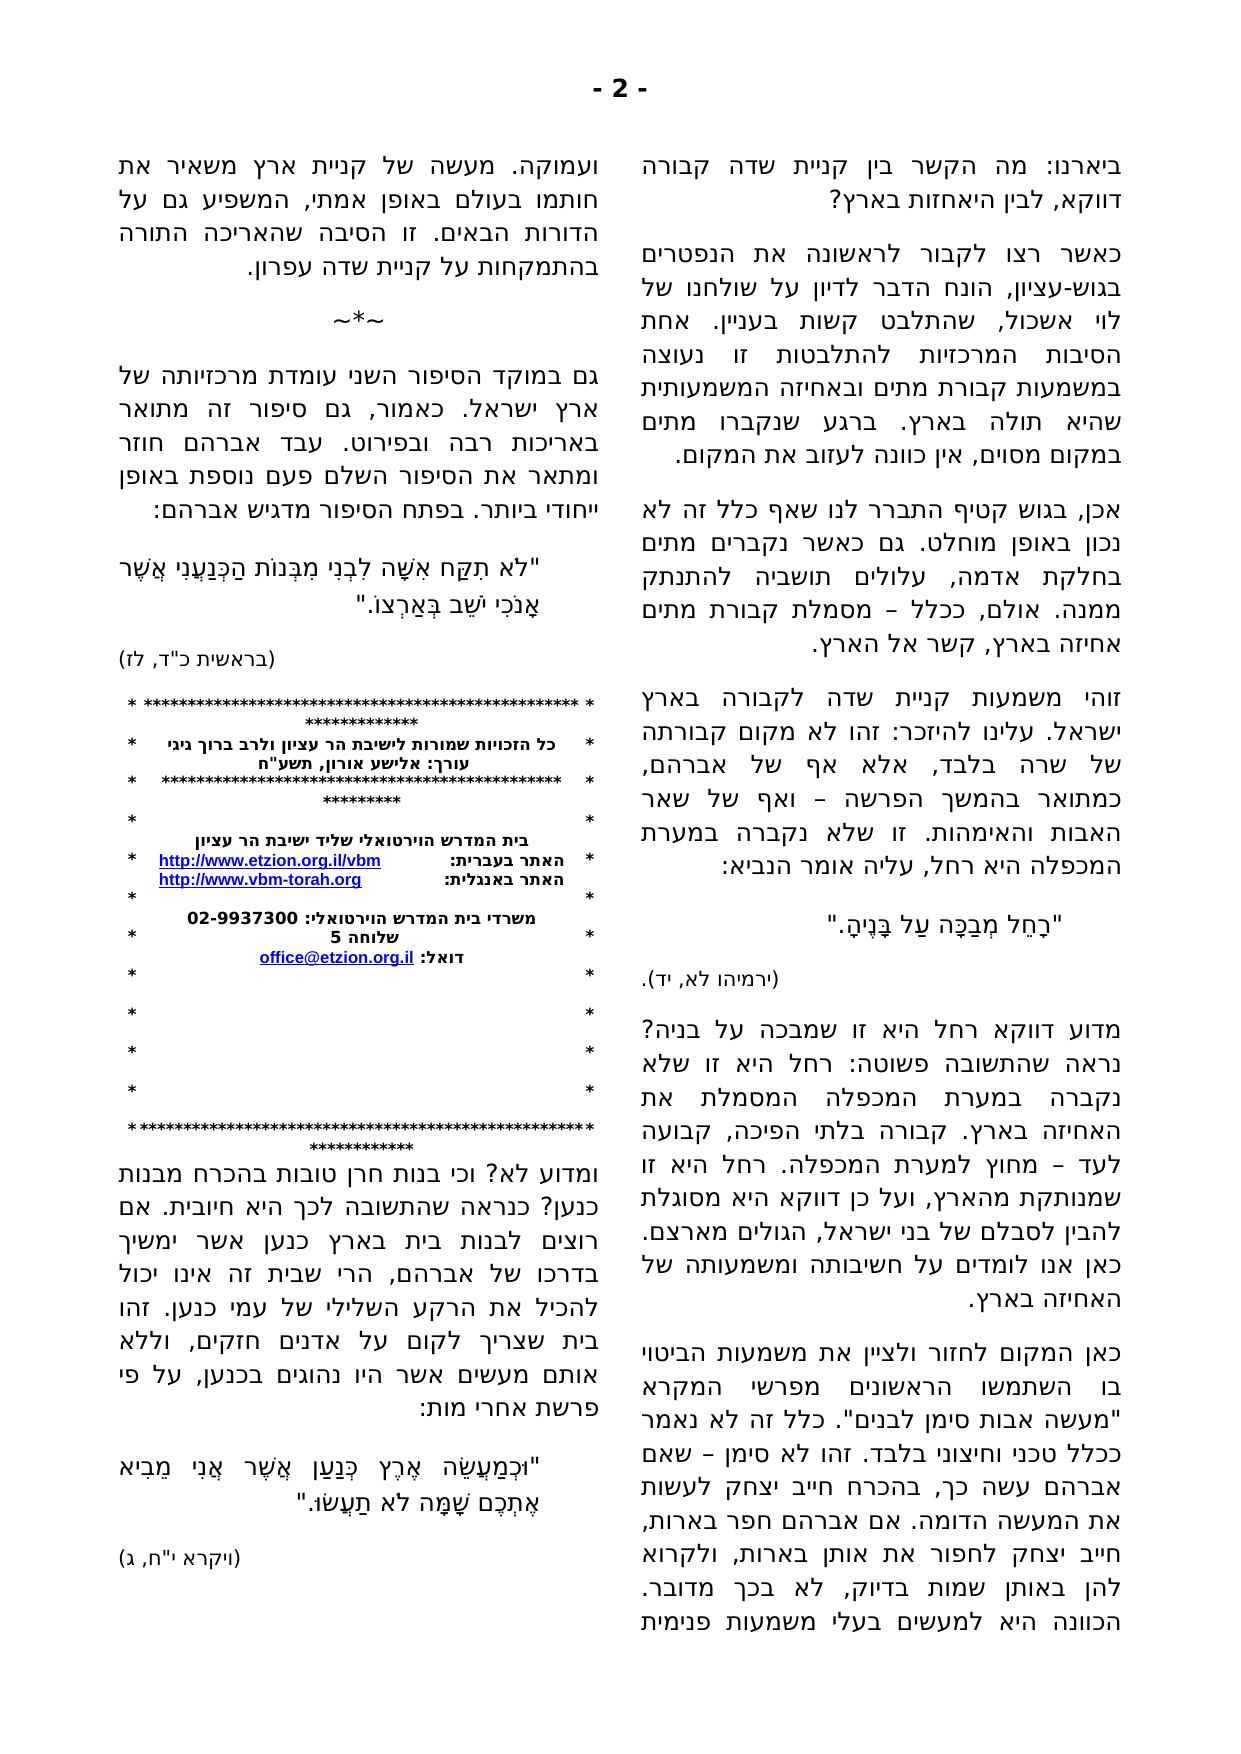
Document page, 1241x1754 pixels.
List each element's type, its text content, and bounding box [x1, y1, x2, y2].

table_cell * [576, 1120, 605, 1159]
text כאשר רצו לקבור לראשונה את הנפטרים בגוש-עציון, הונח הדבר לדיון על שולחנו של לוי אשכול, שהתלבט קשות בעניין. אחת הסיבות המרכזיות להתלבטות זו נעוצה במשמעות קבורת מתים ובאחיזה המשמעותית שהיא תולה בארץ. ברגע שנקברו מתים במקום מסוים, אין כוונה לעזוב את המקום. [641, 239, 1122, 470]
table_cell כל הזכויות שמורות לישיבת הר עציון ולרב ברוך גיגי עורך: אלישע אורון, תשע"ח ******************************************************* בית המדרש הוירטואלי שליד ישיבת הר עציון האתר בעברית: http://www.etzion.org.il/vbm האתר באנגלית: http://www.vbm-torah.org משרדי בית המדרש הוירטואלי: 02-9937300 שלוחה 5 דואל: office@etzion.org.il [148, 735, 576, 1120]
text ~*~ [118, 306, 599, 336]
table_header *************************************************************** [148, 696, 576, 735]
text כאן המקום לחזור ולציין את משמעות הביטוי בו השתמשו הראשונים מפרשי המקרא "מעשה אבות סימן לבנים". כלל זה לא נאמר ככלל טכני וחיצוני בלבד. זהו לא סימן – שאם אברהם עשה כך, בהכרח חייב יצחק לעשות את המעשה הדומה. אם אברהם חפר בארות, חייב יצחק לחפור את אותן בארות, ולקרוא להן באותן שמות בדיוק, לא בכך מדובר. הכוונה היא למעשים בעלי משמעות פנימית ועמוקה. מעשה של קניית ארץ משאיר את חותמו בעולם באופן אמתי, המשפיע גם על הדורות הבאים. זו הסיבה שהאריכה התורה בהתמקחות על קניית שדה עפרון. [641, 1338, 1122, 1636]
subtitle (ויקרא י"ח, ג) [118, 1546, 599, 1570]
table_cell * * * * * * * * * * [576, 735, 605, 1120]
text מדוע דווקא רחל היא זו שמבכה על בניה? נראה שהתשובה פשוטה: רחל היא זו שלא נקברה במערת המכפלה המסמלת את האחיזה בארץ. קבורה בלתי הפיכה, קבועה לעד – מחוץ למערת המכפלה. רחל היא זו שמנותקת מהארץ, ועל כן דווקא היא מסוגלת להבין לסבלם של בני ישראל, הגולים מארצם. כאן אנו לומדים על חשיבותה ומשמעותה של האחיזה בארץ. [641, 1016, 1122, 1313]
table_header * [118, 696, 148, 735]
text ומדוע לא? וכי בנות חרן טובות בהכרח מבנות כנען? כנראה שהתשובה לכך היא חיובית. אם רוצים לבנות בית בארץ כנען אשר ימשיך בדרכו של אברהם, הרי שבית זה אינו יכול להכיל את הרקע השלילי של עמי כנען. זהו בית שצריך לקום על אדנים חזקים, וללא אותם מעשים אשר היו נהוגים בכנען, על פי פרשת אחרי מות: [118, 1159, 599, 1423]
text גם במוקד הסיפור השני עומדת מרכזיותה של ארץ ישראל. כאמור, גם סיפור זה מתואר באריכות רבה ובפירוט. עבד אברהם חוזר ומתאר את הסיפור השלם פעם נוספת באופן ייחודי ביותר. בפתח הסיפור מדגיש אברהם: [118, 361, 599, 524]
text "לֹא תִקַּח אִשָּׁה לִבְנִי מִבְּנוֹת הַכְּנַעֲנִי אֲשֶׁר אָנֹכִי יֹשֵׁב בְּאַרְצוֹ." [118, 553, 540, 619]
subtitle (ירמיהו לא, יד). [641, 967, 1122, 991]
text זוהי משמעות קניית שדה לקבורה בארץ ישראל. עלינו להיזכר: זהו לא מקום קבורתה של שרה בלבד, אלא אף של אברהם, כמתואר בהמשך הפרשה – ואף של שאר האבות והאימהות. זו שלא נקברה במערת המכפלה היא רחל, עליה אומר הנביא: [641, 683, 1122, 880]
table_cell * [118, 1120, 148, 1159]
text "רָחֵל מְבַכָּה עַל בָּנֶיהָ." [641, 910, 1063, 939]
table_cell *************************************************************** [148, 1120, 576, 1159]
text כאן המקום לחזור ולציין את משמעות הביטוי בו השתמשו הראשונים מפרשי המקרא "מעשה אבות סימן לבנים". כלל זה לא נאמר ככלל טכני וחיצוני בלבד. זהו לא סימן – שאם אברהם עשה כך, בהכרח חייב יצחק לעשות את המעשה הדומה. אם אברהם חפר בארות, חייב יצחק לחפור את אותן בארות, ולקרוא להן באותן שמות בדיוק, לא בכך מדובר. הכוונה היא למעשים בעלי משמעות פנימית ועמוקה. מעשה של קניית ארץ משאיר את חותמו בעולם באופן אמתי, המשפיע גם על הדורות הבאים. זו הסיבה שהאריכה התורה בהתמקחות על קניית שדה עפרון. [118, 151, 599, 281]
table_cell * * * * * * * * * * [118, 735, 148, 1120]
text אכן, בגוש קטיף התברר לנו שאף כלל זה לא נכון באופן מוחלט. גם כאשר נקברים מתים בחלקת אדמה, עלולים תושביה להתנתק ממנה. אולם, ככלל – מסמלת קבורת מתים אחיזה בארץ, קשר אל הארץ. [641, 495, 1122, 658]
table_header * [576, 696, 605, 735]
text "וּכְמַעֲשֵׂה אֶרֶץ כְּנַעַן אֲשֶׁר אֲנִי מֵבִיא אֶתְכֶם שָׁמָּה לֹא תַעֲשׂוּ." [118, 1452, 540, 1518]
subtitle (בראשית כ"ד, לז) [118, 647, 599, 672]
